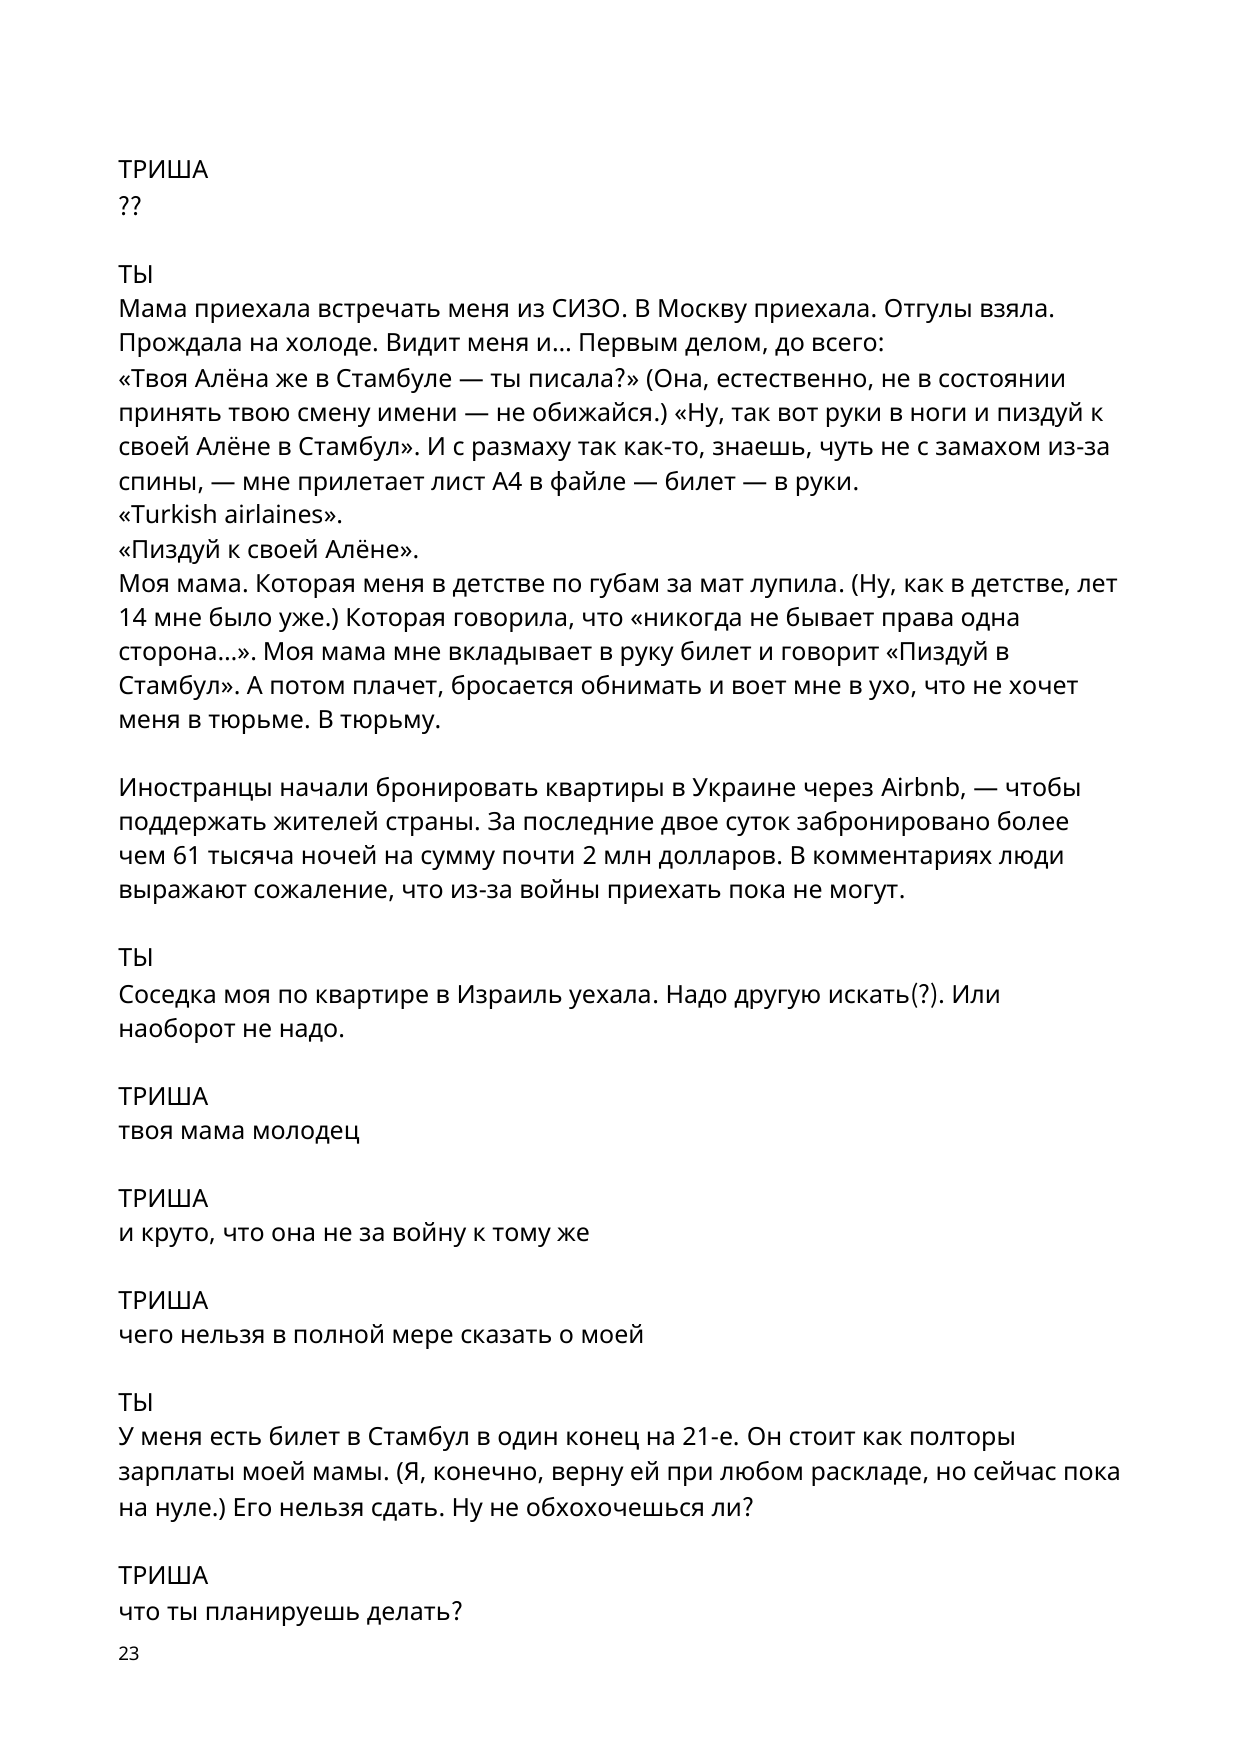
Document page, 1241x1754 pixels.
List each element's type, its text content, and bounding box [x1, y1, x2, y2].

text ТЫ [118, 1385, 1122, 1419]
text ?? [118, 186, 1122, 222]
text Мама приехала встречать меня из СИЗО. В Москву приехала. Отгулы взяла. Прождала на холоде. Видит меня и… Первым делом, до всего: [118, 291, 1122, 359]
text «Turkish airlaines». [118, 497, 1122, 531]
text ТРИША [118, 1557, 1122, 1592]
text что ты планируешь делать? [118, 1592, 1122, 1628]
text У меня есть билет в Стамбул в один конец на 21-е. Он стоит как полторы зарплаты моей мамы. (Я, конечно, верну ей при любом раскладе, но сейчас пока на нуле.) Его нельзя сдать. Ну не обхохочешься ли? [118, 1419, 1122, 1523]
text чего нельзя в полной мере сказать о моей [118, 1317, 1122, 1351]
text Иностранцы начали бронировать квартиры в Украине через Airbnb, — чтобы поддержать жителей страны. За последние двое суток забронировано более чем 61 тысяча ночей на сумму почти 2 млн долларов. В комментариях люди выражают сожаление, что из-за войны приехать пока не могут. [118, 770, 1122, 906]
text ТЫ [118, 257, 1122, 291]
text ТРИША [118, 152, 1122, 186]
text и круто, что она не за войну к тому же [118, 1215, 1122, 1249]
text твоя мама молодец [118, 1112, 1122, 1147]
text ТРИША [118, 1283, 1122, 1317]
text «Пиздуй к своей Алёне». [118, 531, 1122, 565]
text Моя мама. Которая меня в детстве по губам за мат лупила. (Ну, как в детстве, лет 14 мне было уже.) Которая говорила, что «никогда не бывает права одна сторона…». Моя мама мне вкладывает в руку билет и говорит «Пиздуй в Стамбул». А потом плачет, бросается обнимать и воет мне в ухо, что не хочет меня в тюрьме. В тюрьму. [118, 565, 1122, 736]
text ТРИША [118, 1181, 1122, 1215]
text «Твоя Алёна же в Стамбуле — ты писала?» (Она, естественно, не в состоянии принять твою смену имени — не обижайся.) «Ну, так вот руки в ноги и пиздуй к своей Алёне в Стамбул». И с размаху так как-то, знаешь, чуть не с замахом из-за спины, — мне прилетает лист A4 в файле — билет — в руки. [118, 359, 1122, 497]
text ТЫ [118, 940, 1122, 974]
text Соседка моя по квартире в Израиль уехала. Надо другую искать(?). Или наоборот не надо. [118, 974, 1122, 1044]
text ТРИША [118, 1078, 1122, 1112]
